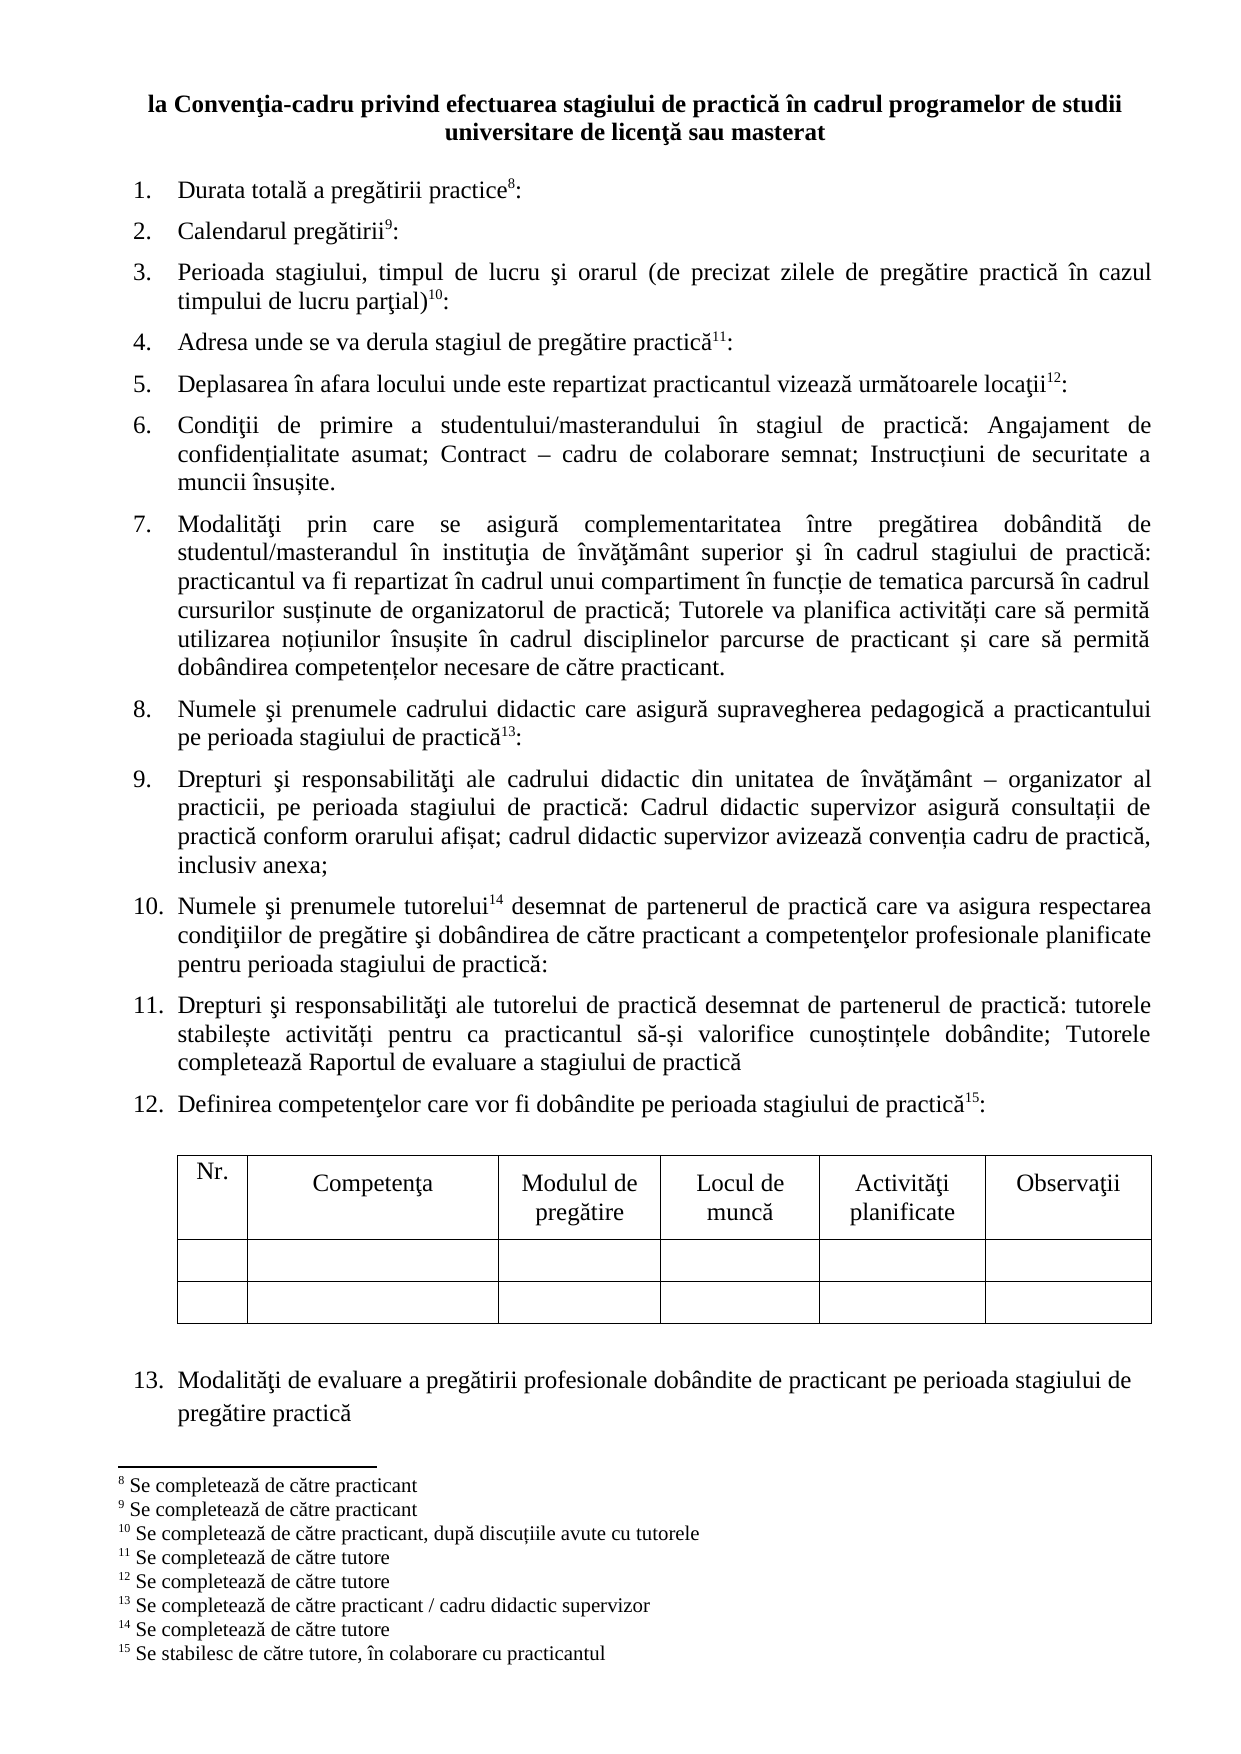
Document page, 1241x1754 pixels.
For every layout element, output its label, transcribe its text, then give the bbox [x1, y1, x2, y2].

table_header Competenţa [248, 1156, 498, 1238]
list Numele şi prenumele tutorelui desemnat de partenerul de practică care va asigura respectarea condiţiilor de pregătire şi dobândirea de către practicant a competenţelor profesionale planificate pentru perioada stagiului de practică: [133, 891, 1152, 977]
table_header Modulul de pregătire [499, 1156, 660, 1238]
table_cell [499, 1240, 660, 1281]
table_header Nr. [178, 1156, 247, 1238]
text la Convenţia-cadru privind efectuarea stagiului de practică în cadrul programelor de studii universitare de licenţă sau masterat [118, 89, 1152, 146]
list Calendarul pregătirii: [133, 216, 1152, 245]
list Condiţii de primire a studentului/masterandului în stagiul de practică: Angajament de confidențialitate asumat; Contract – cadru de colaborare semnat; Instrucțiuni de securitate a muncii însușite. [133, 410, 1152, 496]
table_cell [820, 1282, 985, 1323]
table_cell [661, 1240, 819, 1281]
table_cell [986, 1282, 1151, 1323]
table_header Observaţii [986, 1156, 1151, 1238]
table_header Locul de muncă [661, 1156, 819, 1238]
list Numele şi prenumele cadrului didactic care asigură supravegherea pedagogică a practicantului pe perioada stagiului de practică: [133, 694, 1152, 751]
list Modalităţi de evaluare a pregătirii profesionale dobândite de practicant pe perioada stagiului de pregătire practică [133, 1365, 1152, 1427]
table_cell [248, 1282, 498, 1323]
table_header Activităţi planificate [820, 1156, 985, 1238]
list Definirea competenţelor care vor fi dobândite pe perioada stagiului de practică: [133, 1089, 1152, 1117]
list Perioada stagiului, timpul de lucru şi orarul (de precizat zilele de pregătire practică în cazul timpului de lucru parţial): [133, 257, 1152, 315]
list Deplasarea în afara locului unde este repartizat practicantul vizează următoarele locaţii: [133, 369, 1152, 397]
list Adresa unde se va derula stagiul de pregătire practică: [133, 327, 1152, 356]
list Drepturi şi responsabilităţi ale cadrului didactic din unitatea de învăţământ – organizator al practicii, pe perioada stagiului de practică: Cadrul didactic supervizor asigură consultații de practică conform orarului afișat; cadrul didactic supervizor avizează convenția cadru de practică, inclusiv anexa; [133, 764, 1152, 879]
list Modalităţi prin care se asigură complementaritatea între pregătirea dobândită de studentul/masterandul în instituţia de învăţământ superior şi în cadrul stagiului de practică: practicantul va fi repartizat în cadrul unui compartiment în funcție de tematica parcursă în cadrul cursurilor susținute de organizatorul de practică; Tutorele va planifica activități care să permită utilizarea noțiunilor însușite în cadrul disciplinelor parcurse de practicant și care să permită dobândirea competențelor necesare de către practicant. [133, 509, 1152, 681]
table_cell [178, 1240, 247, 1281]
table_cell [178, 1282, 247, 1323]
table_cell [499, 1282, 660, 1323]
list Durata totală a pregătirii practice: [133, 175, 1152, 204]
table_cell [820, 1240, 985, 1281]
list Drepturi şi responsabilităţi ale tutorelui de practică desemnat de partenerul de practică: tutorele stabilește activități pentru ca practicantul să-și valorifice cunoștințele dobândite; Tutorele completează Raportul de evaluare a stagiului de practică [133, 990, 1152, 1076]
table_cell [248, 1240, 498, 1281]
table_cell [661, 1282, 819, 1323]
table_cell [986, 1240, 1151, 1281]
